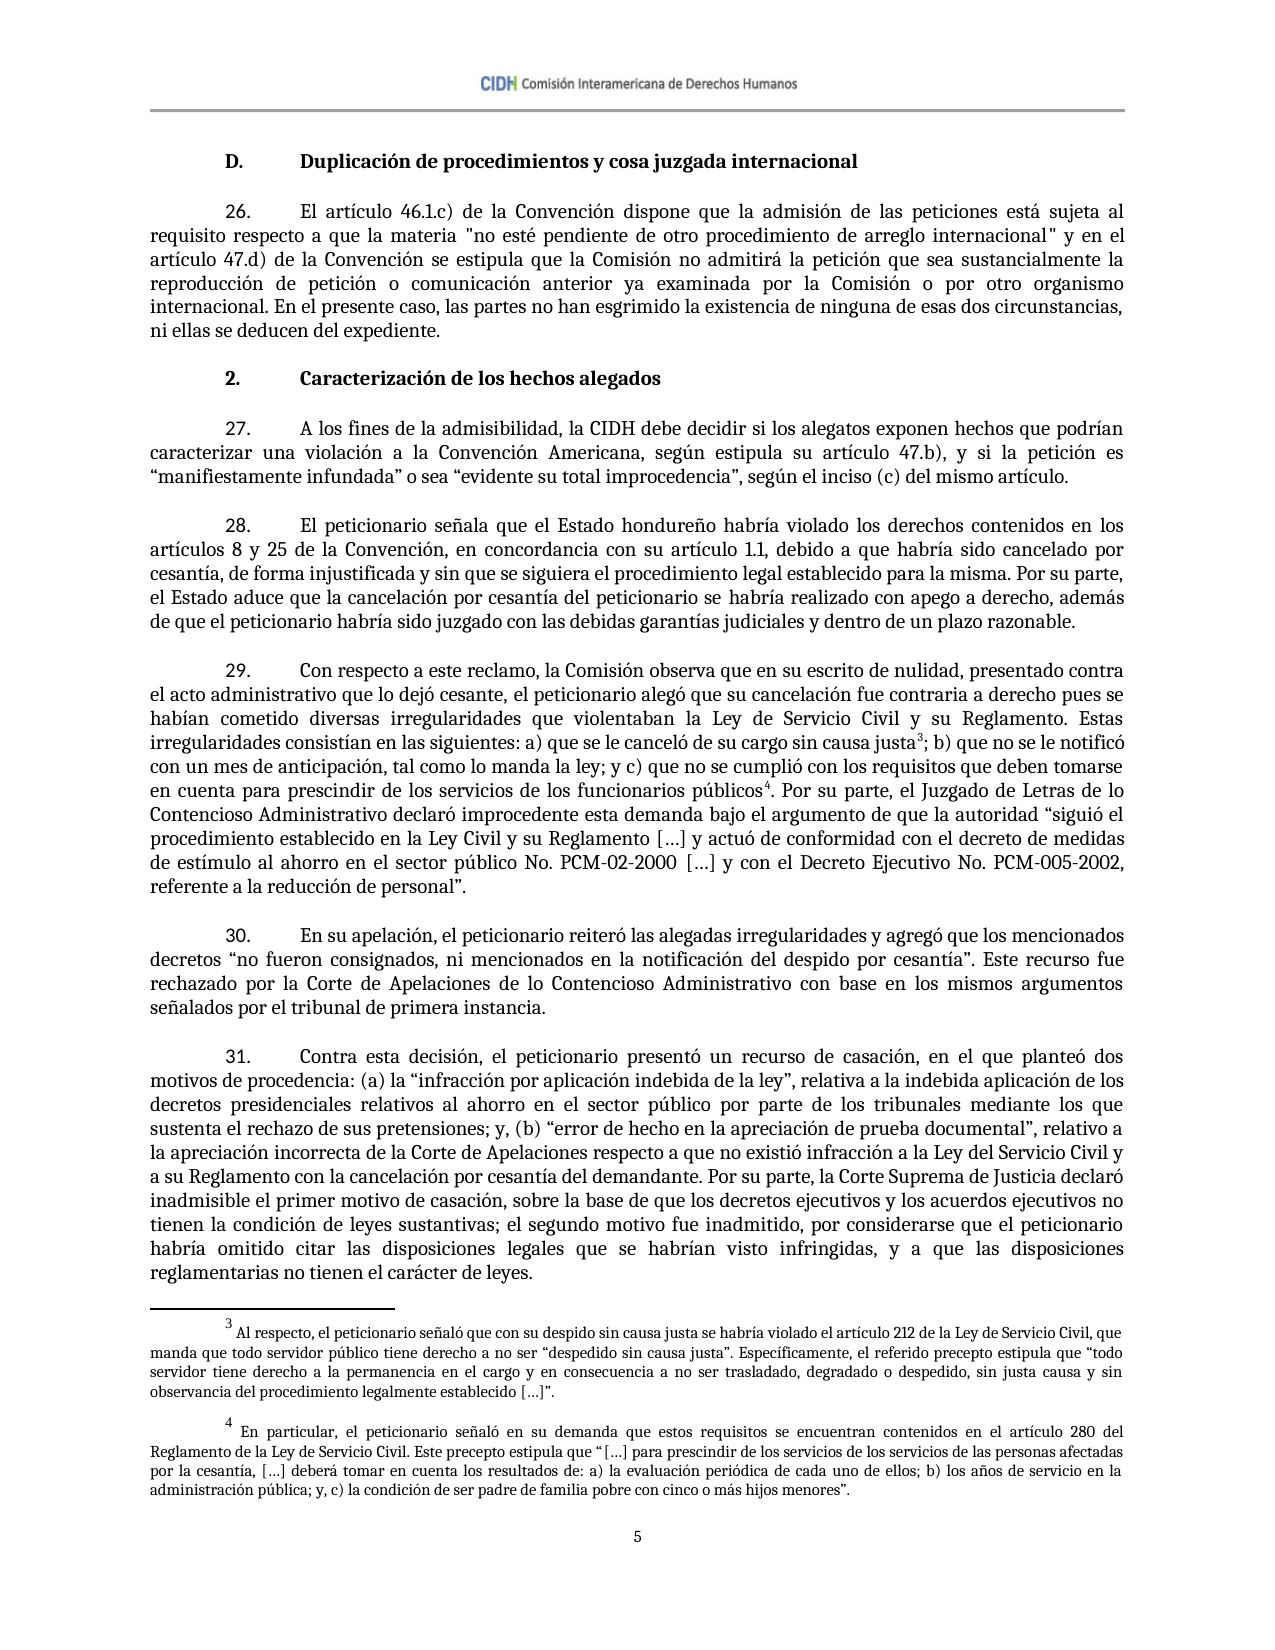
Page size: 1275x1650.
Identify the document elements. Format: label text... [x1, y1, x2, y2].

list A los fines de la admisibilidad, la CIDH debe decidir si los alegatos exponen hechos que podrían caracterizar una violación a la Convención Americana, según estipula su artículo 47.b), y si la petición es “manifiestamente infundada” o sea “evidente su total improcedencia”, según el inciso (c) del mismo artículo. [150, 415, 1125, 488]
list En su apelación, el peticionario reiteró las alegadas irregularidades y agregó que los mencionados decretos “no fueron consignados, ni mencionados en la notificación del despido por cesantía”. Este recurso fue rechazado por la Corte de Apelaciones de lo Contencioso Administrativo con base en los mismos argumentos señalados por el tribunal de primera instancia. [150, 922, 1125, 1020]
text D. Duplicación de procedimientos y cosa juzgada internacional [225, 150, 1125, 174]
text 2. Caracterización de los hechos alegados [150, 367, 1125, 391]
list Contra esta decisión, el peticionario presentó un recurso de casación, en el que planteó dos motivos de procedencia: (a) la “infracción por aplicación indebida de la ley”, relativa a la indebida aplicación de los decretos presidenciales relativos al ahorro en el sector público por parte de los tribunales mediante los que sustenta el rechazo de sus pretensiones; y, (b) “error de hecho en la apreciación de prueba documental”, relativo a la apreciación incorrecta de la Corte de Apelaciones respecto a que no existió infracción a la Ley del Servicio Civil y a su Reglamento con la cancelación por cesantía del demandante. Por su parte, la Corte Suprema de Justicia declaró inadmisible el primer motivo de casación, sobre la base de que los decretos ejecutivos y los acuerdos ejecutivos no tienen la condición de leyes sustantivas; el segundo motivo fue inadmitido, por considerarse que el peticionario habría omitido citar las disposiciones legales que se habrían visto infringidas, y a que las disposiciones reglamentarias no tienen el carácter de leyes. [150, 1044, 1125, 1285]
picture [475, 75, 800, 93]
list El peticionario señala que el Estado hondureño habría violado los derechos contenidos en los artículos 8 y 25 de la Convención, en concordancia con su artículo 1.1, debido a que habría sido cancelado por cesantía, de forma injustificada y sin que se siguiera el procedimiento legal establecido para la misma. Por su parte, el Estado aduce que la cancelación por cesantía del peticionario se habría realizado con apego a derecho, además de que el peticionario habría sido juzgado con las debidas garantías judiciales y dentro de un plazo razonable. [150, 512, 1125, 633]
list Con respecto a este reclamo, la Comisión observa que en su escrito de nulidad, presentado contra el acto administrativo que lo dejó cesante, el peticionario alegó que su cancelación fue contraria a derecho pues se habían cometido diversas irregularidades que violentaban la Ley de Servicio Civil y su Reglamento. Estas irregularidades consistían en las siguientes: a) que se le canceló de su cargo sin causa justa; b) que no se le notificó con un mes de anticipación, tal como lo manda la ley; y c) que no se cumplió con los requisitos que deben tomarse en cuenta para prescindir de los servicios de los funcionarios públicos. Por su parte, el Juzgado de Letras de lo Contencioso Administrativo declaró improcedente esta demanda bajo el argumento de que la autoridad “siguió el procedimiento establecido en la Ley Civil y su Reglamento […] y actuó de conformidad con el decreto de medidas de estímulo al ahorro en el sector público No. PCM-02-2000 […] y con el Decreto Ejecutivo No. PCM-005-2002, referente a la reducción de personal”. [150, 657, 1125, 898]
list El artículo 46.1.c) de la Convención dispone que la admisión de las peticiones está sujeta al requisito respecto a que la materia "no esté pendiente de otro procedimiento de arreglo internacional" y en el artículo 47.d) de la Convención se estipula que la Comisión no admitirá la petición que sea sustancialmente la reproducción de petición o comunicación anterior ya examinada por la Comisión o por otro organismo internacional. En el presente caso, las partes no han esgrimido la existencia de ninguna de esas dos circunstancias, ni ellas se deducen del expediente. [150, 198, 1125, 343]
